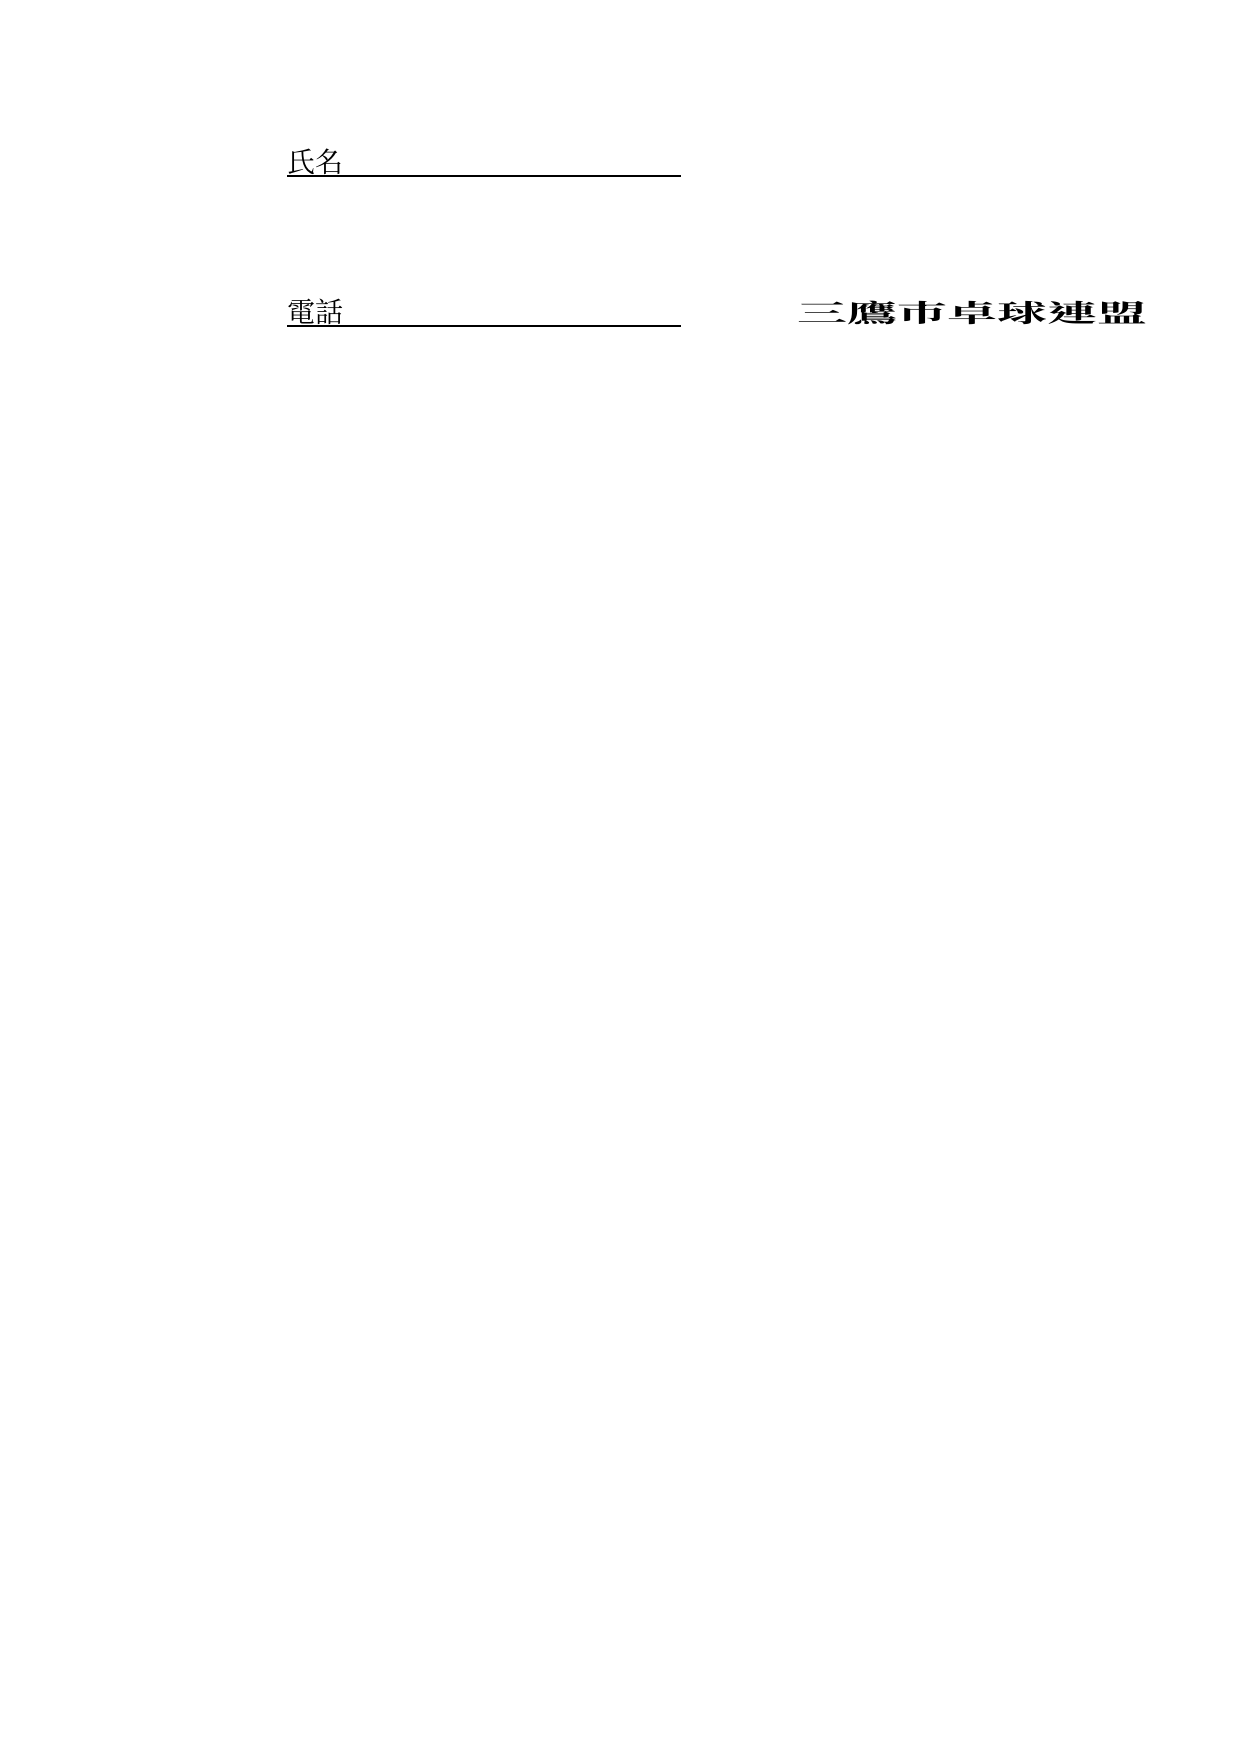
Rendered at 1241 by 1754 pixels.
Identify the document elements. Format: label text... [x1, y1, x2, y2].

text 氏名 [118, 123, 1152, 198]
text 電話 三鷹市卓球連盟 [118, 273, 1152, 348]
